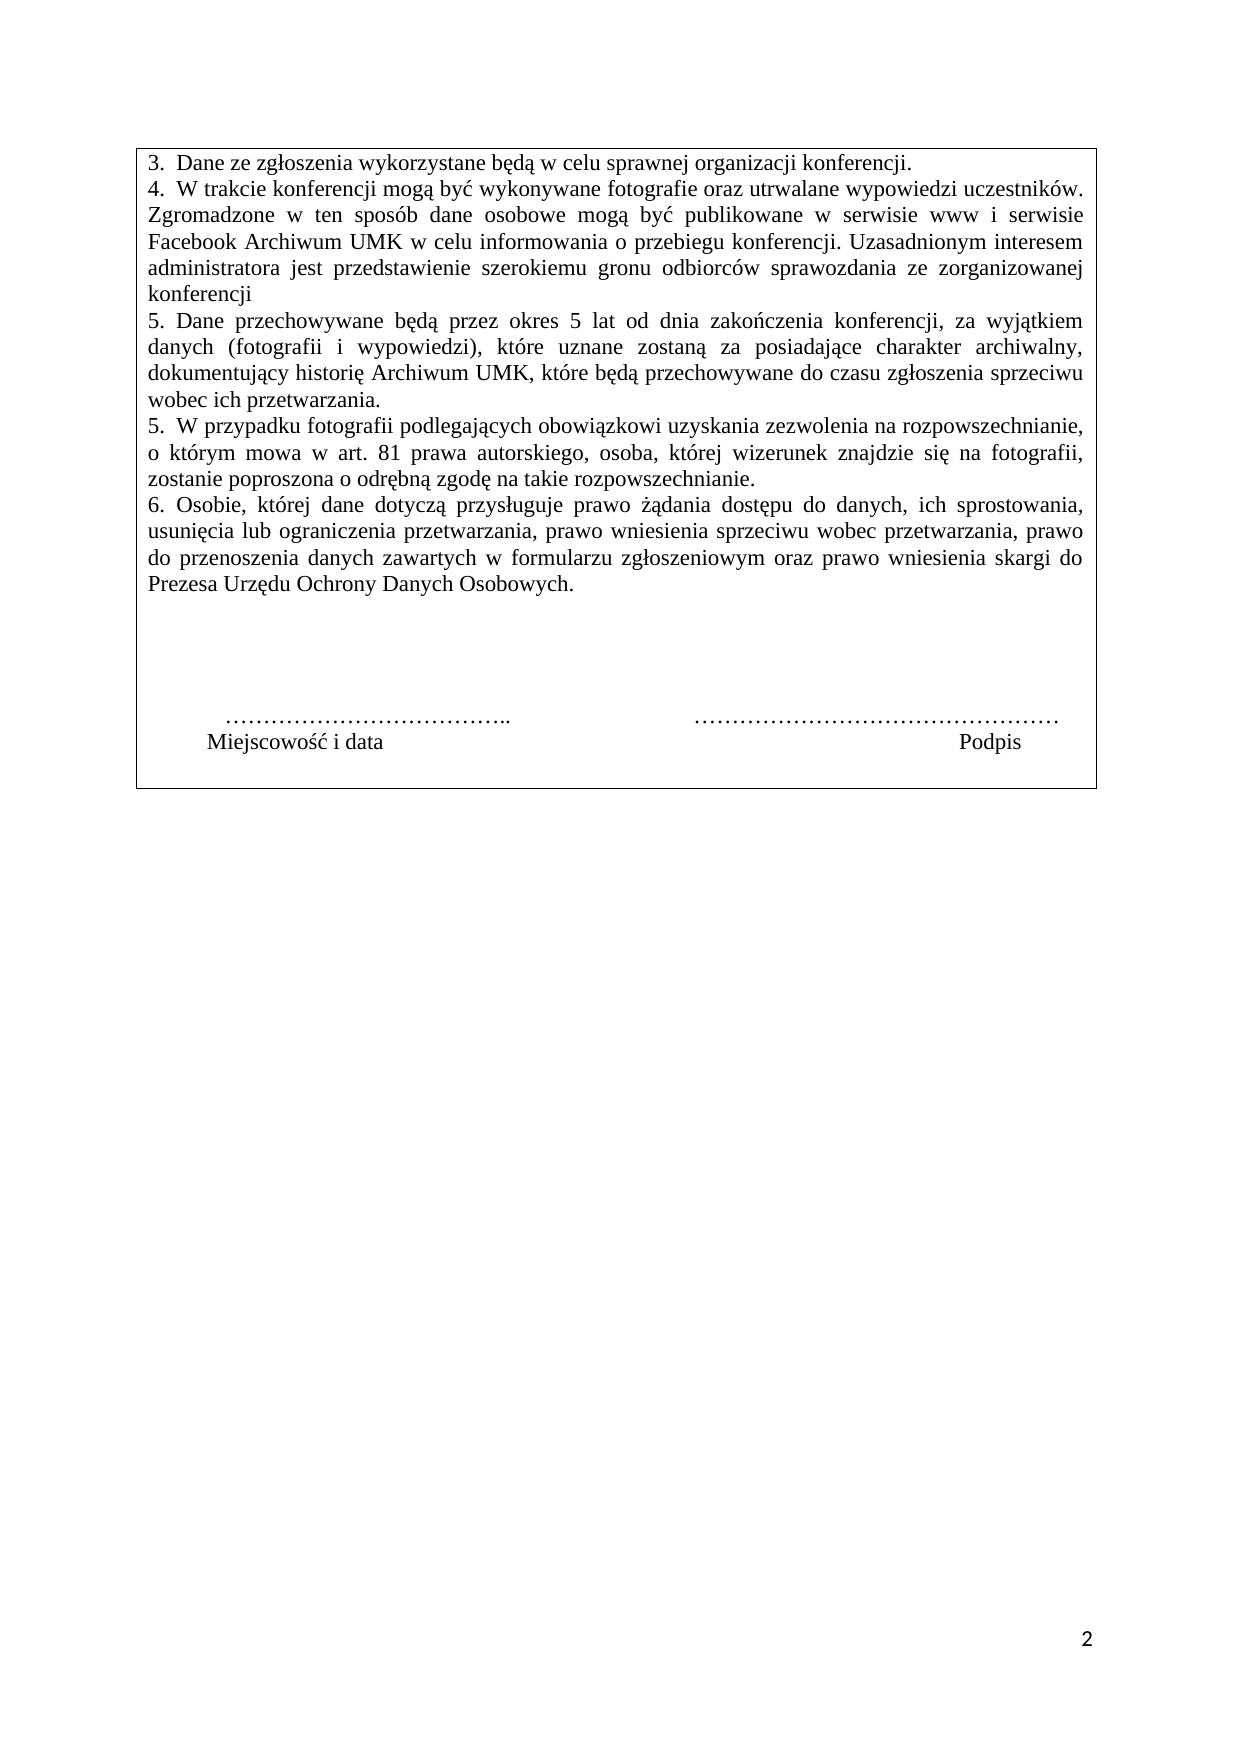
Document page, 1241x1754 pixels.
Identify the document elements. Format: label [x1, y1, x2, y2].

table_cell [137, 149, 1096, 788]
